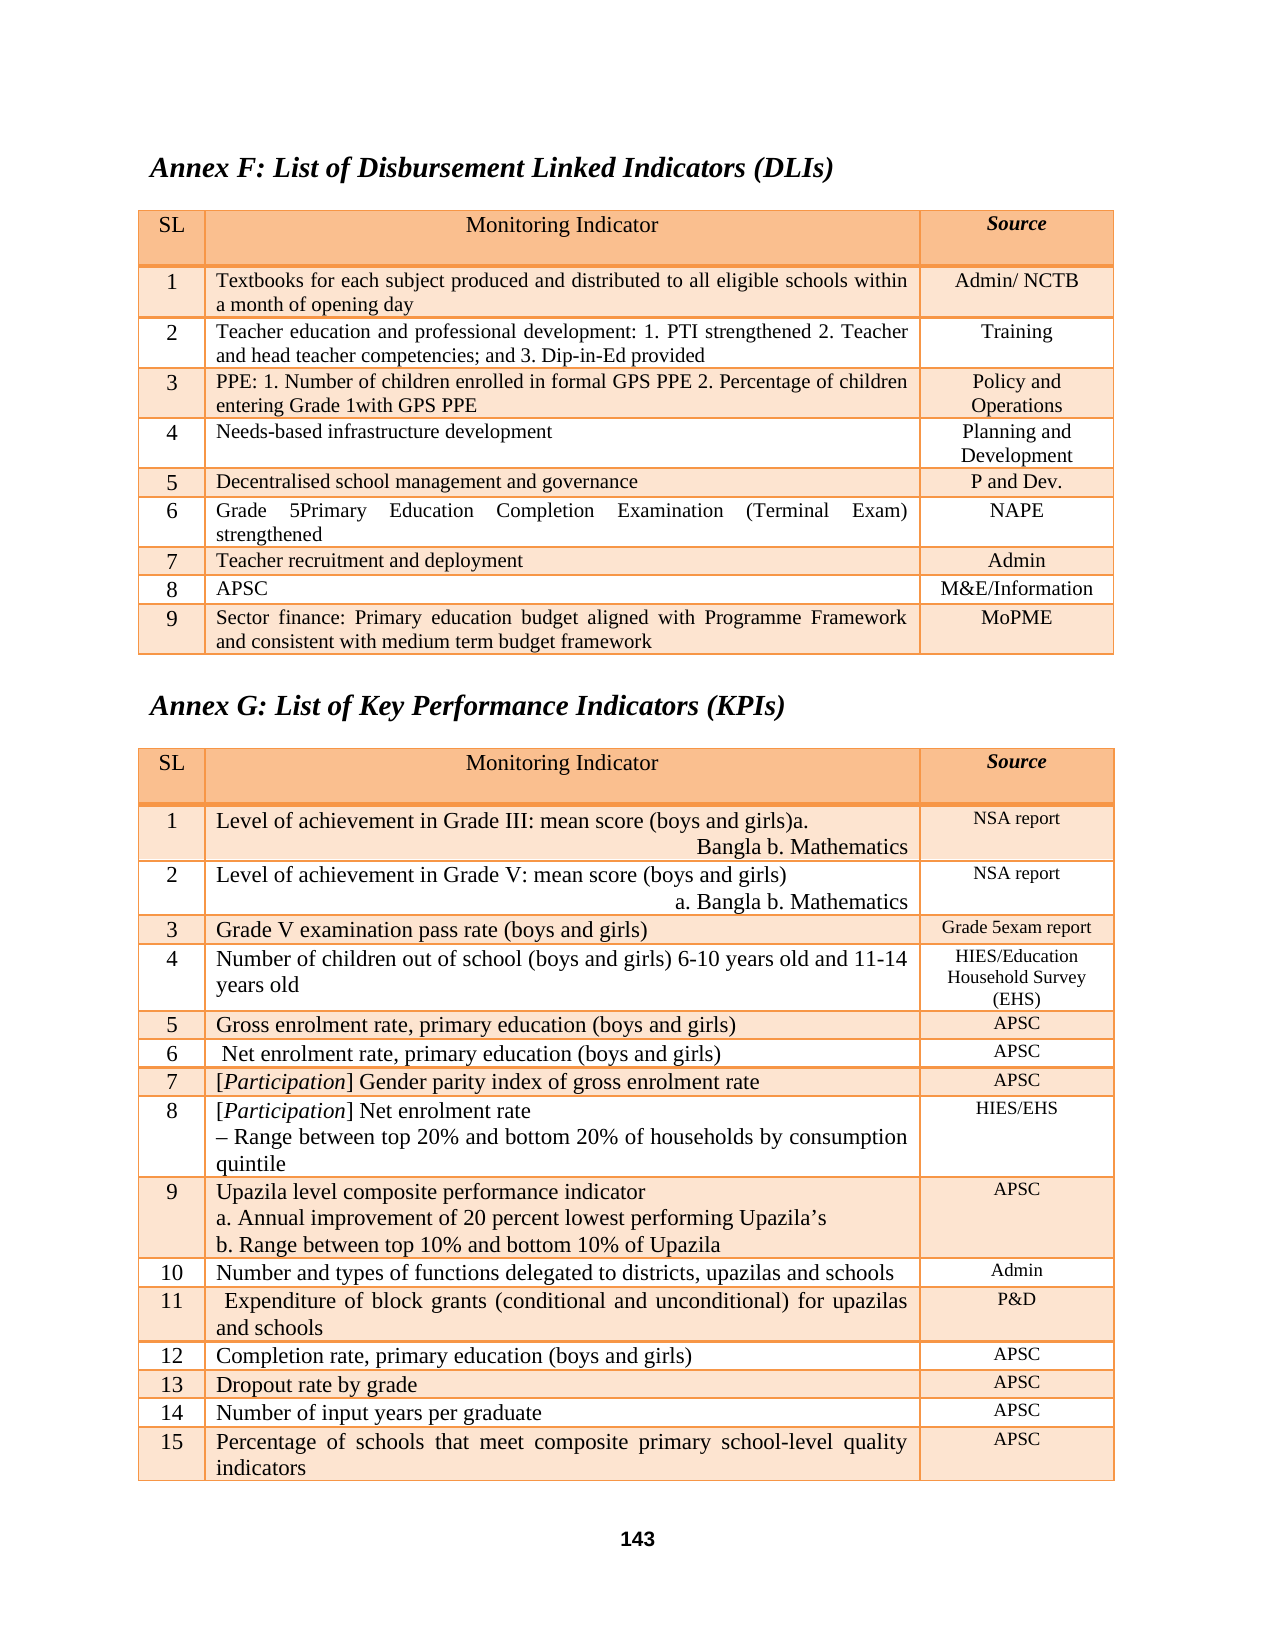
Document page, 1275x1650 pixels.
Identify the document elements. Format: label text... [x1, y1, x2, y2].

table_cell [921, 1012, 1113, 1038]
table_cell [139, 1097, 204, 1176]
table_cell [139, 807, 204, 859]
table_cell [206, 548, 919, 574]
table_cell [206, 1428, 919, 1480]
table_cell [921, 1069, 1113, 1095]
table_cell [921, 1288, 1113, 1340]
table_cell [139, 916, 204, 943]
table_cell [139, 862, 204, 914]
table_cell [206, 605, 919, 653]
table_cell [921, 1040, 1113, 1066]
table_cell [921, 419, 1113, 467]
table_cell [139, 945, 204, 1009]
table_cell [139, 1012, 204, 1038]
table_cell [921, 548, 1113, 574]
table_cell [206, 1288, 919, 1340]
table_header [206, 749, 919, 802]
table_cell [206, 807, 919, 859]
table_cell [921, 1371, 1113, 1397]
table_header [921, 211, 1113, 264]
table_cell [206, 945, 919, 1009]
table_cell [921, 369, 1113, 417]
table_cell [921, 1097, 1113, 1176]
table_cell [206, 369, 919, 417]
text Annex F: List of Disbursement Linked Indicators (DLIs) [150, 150, 1125, 183]
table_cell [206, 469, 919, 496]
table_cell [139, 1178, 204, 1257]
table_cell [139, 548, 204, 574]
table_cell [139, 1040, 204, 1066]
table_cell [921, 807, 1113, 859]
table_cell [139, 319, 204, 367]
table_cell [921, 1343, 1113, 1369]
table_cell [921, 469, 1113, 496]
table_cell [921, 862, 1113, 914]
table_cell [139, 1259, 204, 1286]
text Annex G: List of Key Performance Indicators (KPIs) [150, 688, 1125, 722]
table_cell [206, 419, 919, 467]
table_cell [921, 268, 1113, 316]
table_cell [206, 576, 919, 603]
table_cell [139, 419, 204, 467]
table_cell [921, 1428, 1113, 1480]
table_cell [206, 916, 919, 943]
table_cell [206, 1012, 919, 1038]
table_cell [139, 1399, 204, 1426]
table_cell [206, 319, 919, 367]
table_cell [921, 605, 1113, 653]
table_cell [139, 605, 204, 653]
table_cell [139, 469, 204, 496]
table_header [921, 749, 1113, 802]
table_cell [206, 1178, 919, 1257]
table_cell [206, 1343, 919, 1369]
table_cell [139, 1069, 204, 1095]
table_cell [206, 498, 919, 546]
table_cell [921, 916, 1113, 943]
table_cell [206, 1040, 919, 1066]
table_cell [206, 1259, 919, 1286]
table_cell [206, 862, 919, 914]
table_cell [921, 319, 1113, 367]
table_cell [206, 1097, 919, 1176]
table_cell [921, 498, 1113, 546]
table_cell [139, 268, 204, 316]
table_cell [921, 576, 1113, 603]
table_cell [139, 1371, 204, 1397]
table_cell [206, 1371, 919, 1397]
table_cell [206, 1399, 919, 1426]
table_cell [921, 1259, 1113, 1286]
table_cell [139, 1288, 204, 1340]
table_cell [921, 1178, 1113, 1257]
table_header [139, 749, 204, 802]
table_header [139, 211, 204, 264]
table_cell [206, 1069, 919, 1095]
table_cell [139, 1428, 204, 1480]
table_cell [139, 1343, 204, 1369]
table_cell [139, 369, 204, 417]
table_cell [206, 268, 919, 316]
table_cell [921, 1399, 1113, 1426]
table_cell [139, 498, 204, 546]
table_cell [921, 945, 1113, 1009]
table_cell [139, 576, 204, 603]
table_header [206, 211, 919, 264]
